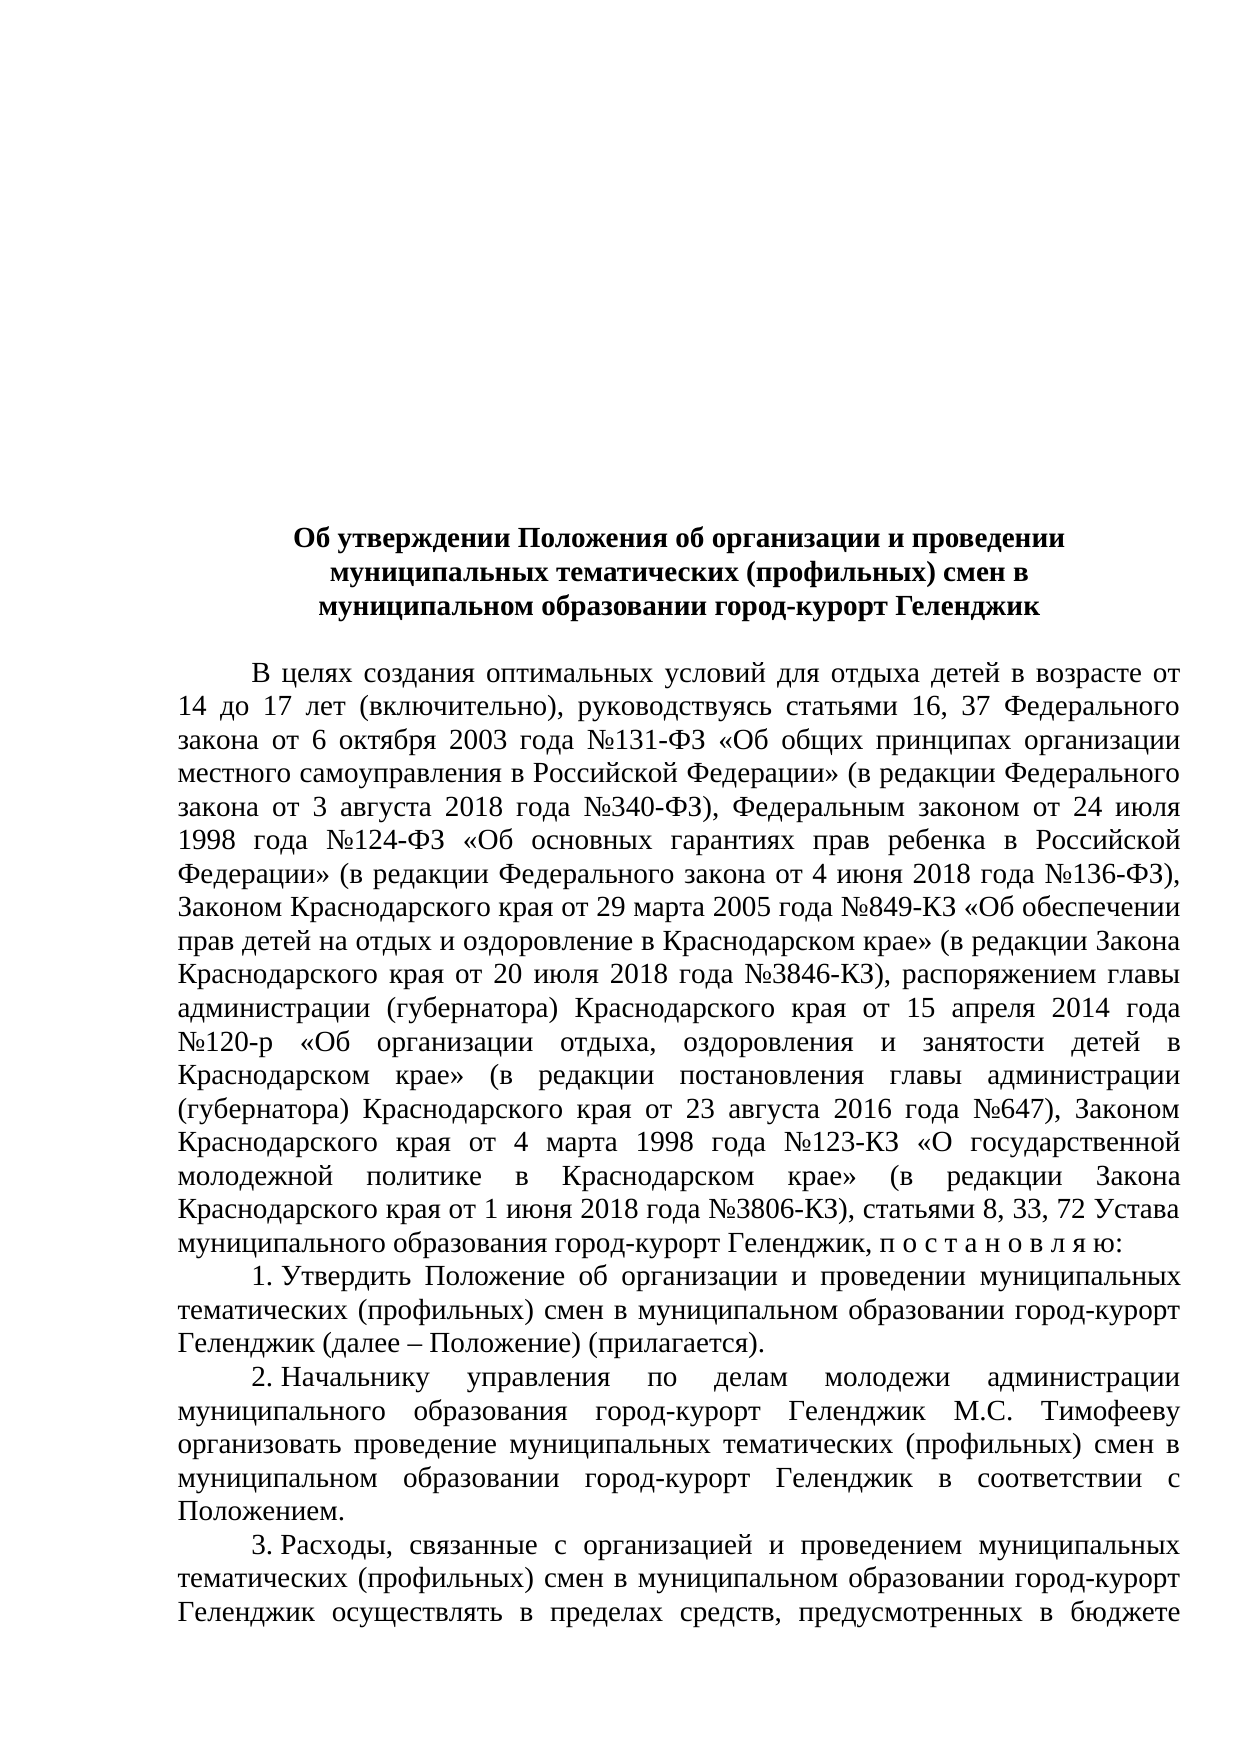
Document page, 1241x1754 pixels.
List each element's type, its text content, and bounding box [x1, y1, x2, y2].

text В целях создания оптимальных условий для отдыха детей в возрасте от 14 до 17 лет (включительно), руководствуясь статьями 16, 37 Федерального закона от 6 октября 2003 года №131-ФЗ «Об общих принципах организации местного самоуправления в Российской Федерации» (в редакции Федерального закона от 3 августа 2018 года №340-ФЗ), Федеральным законом от 24 июля 1998 года №124-ФЗ «Об основных гарантиях прав ребенка в Российской Федерации» (в редакции Федерального закона от 4 июня 2018 года №136-ФЗ), Законом Краснодарского края от 29 марта 2005 года №849-КЗ «Об обеспечении прав детей на отдых и оздоровление в Краснодарском крае» (в редакции Закона Краснодарского края от 20 июля 2018 года №3846-КЗ), распоряжением главы администрации (губернатора) Краснодарского края от 15 апреля 2014 года №120-р «Об организации отдыха, оздоровления и занятости детей в Краснодарском крае» (в редакции постановления главы администрации (губернатора) Краснодарского края от 23 августа 2016 года №647), Законом Краснодарского края от 4 марта 1998 года №123-КЗ «О государственной молодежной политике в Краснодарском крае» (в редакции Закона Краснодарского края от 1 июня 2018 года №3806-КЗ), статьями 8, 33, 72 Устава муниципального образования город-курорт Геленджик, п о с т а н о в л я ю: [177, 655, 1181, 1258]
list Утвердить Положение об организации и проведении муниципальных тематических (профильных) смен в муниципальном образовании город-курорт Геленджик (далее – Положение) (прилагается). [177, 1258, 1181, 1359]
list Начальнику управления по делам молодежи администрации муниципального образования город-курорт Геленджик М.С. Тимофееву организовать проведение муниципальных тематических (профильных) смен в муниципальном образовании город-курорт Геленджик в соответствии с Положением. [177, 1359, 1181, 1527]
text муниципальном образовании город-курорт Геленджик [177, 588, 1181, 621]
text муниципальных тематических (профильных) смен в [177, 554, 1181, 588]
text Об утверждении Положения об организации и проведении [177, 521, 1181, 554]
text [177, 1527, 1181, 1627]
